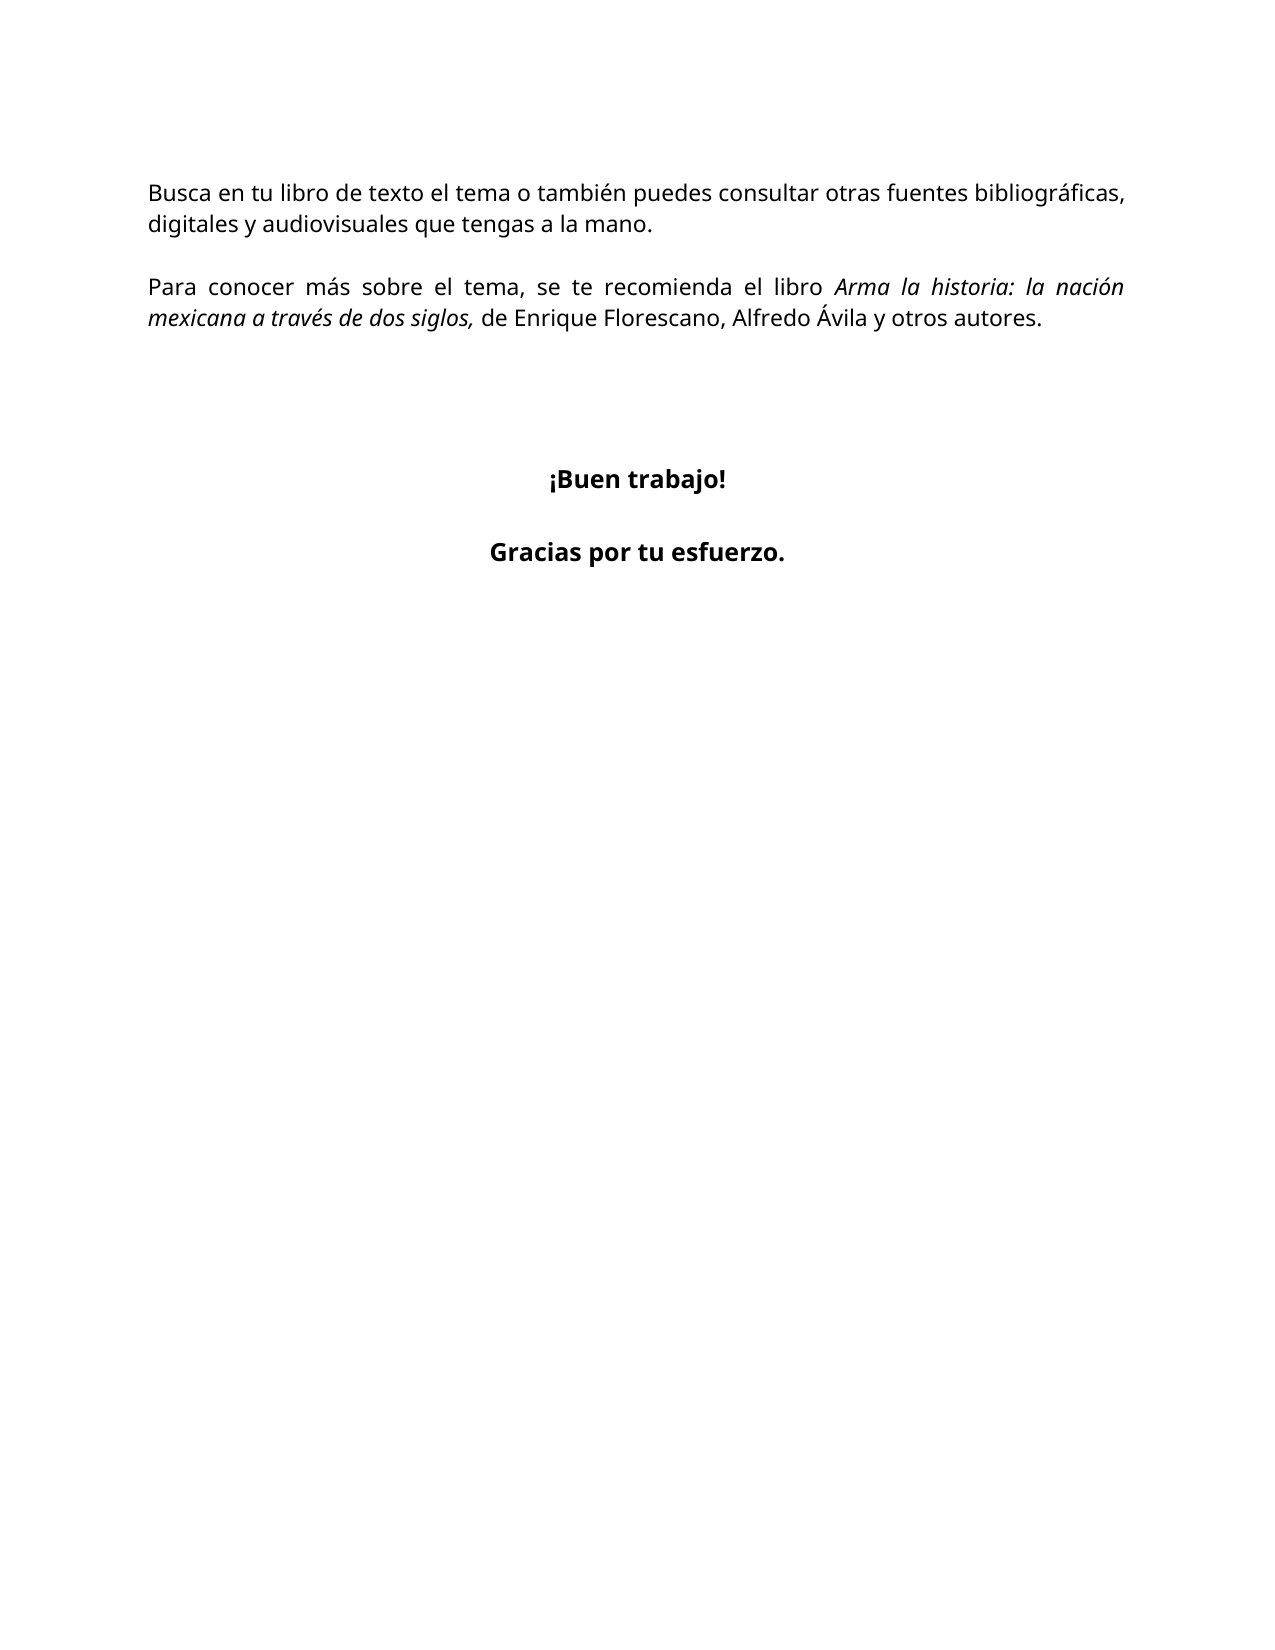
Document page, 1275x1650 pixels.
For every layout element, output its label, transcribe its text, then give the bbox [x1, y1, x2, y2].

text ¡Buen trabajo! [148, 461, 1127, 495]
text Gracias por tu esfuerzo. [148, 535, 1127, 569]
text Busca en tu libro de texto el tema o también puedes consultar otras fuentes bibliográficas, digitales y audiovisuales que tengas a la mano. [148, 177, 1127, 240]
text Para conocer más sobre el tema, se te recomienda el libro Arma la historia: la nación mexicana a través de dos siglos, de Enrique Florescano, Alfredo Ávila y otros autores. [148, 271, 1127, 333]
